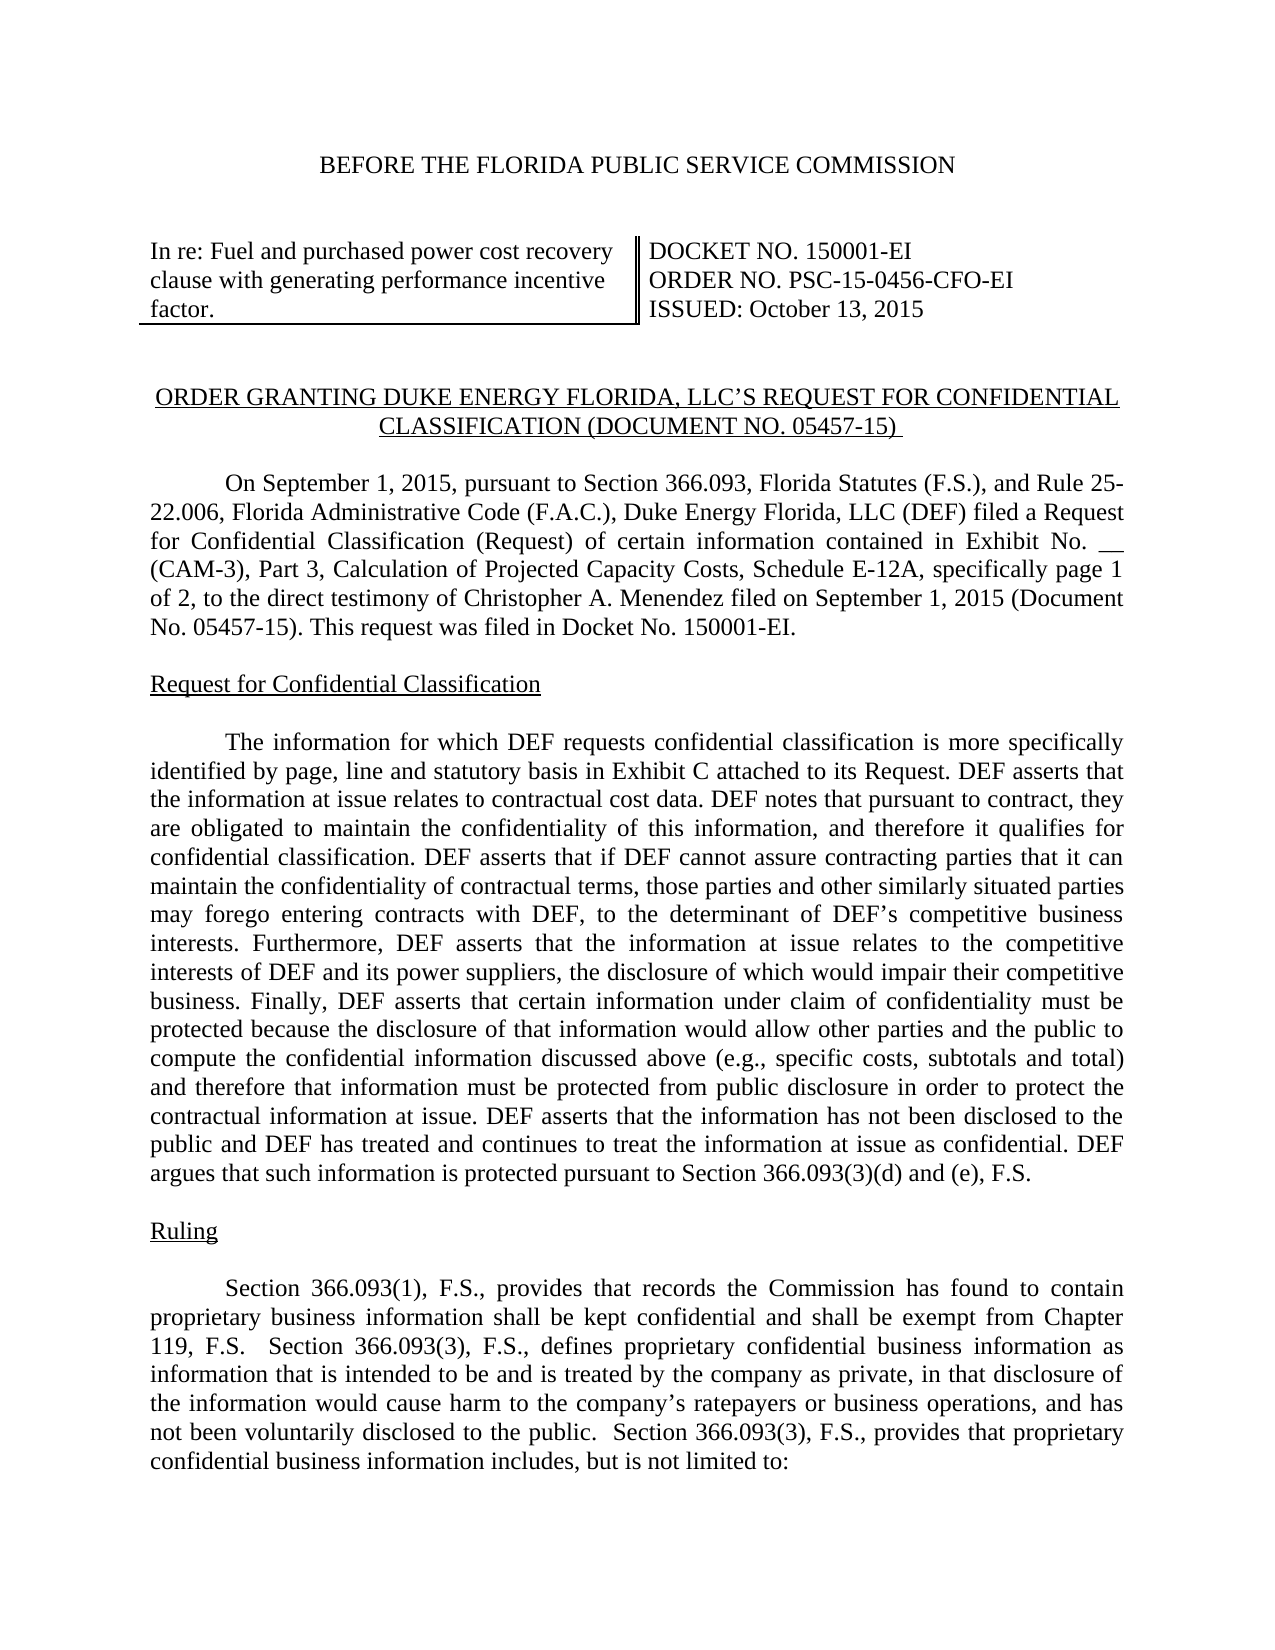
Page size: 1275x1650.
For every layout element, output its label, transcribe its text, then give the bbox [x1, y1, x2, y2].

table_header In re: Fuel and purchased power cost recovery clause with generating performance incentive factor. [139, 236, 635, 322]
subtitle BEFORE THE FLORIDA PUBLIC SERVICE COMMISSION [150, 150, 1125, 179]
text ORDER GRANTING DUKE ENERGY FLORIDA, LLC’S REQUEST FOR CONFIDENTIAL CLASSIFICATION (DOCUMENT NO. 05457-15) [150, 382, 1125, 439]
text On September 1, 2015, pursuant to Section 366.093, Florida Statutes (F.S.), and Rule 25-22.006, Florida Administrative Code (F.A.C.), Duke Energy Florida, LLC (DEF) filed a Request for Confidential Classification (Request) of certain information contained in Exhibit No. __ (CAM-3), Part 3, Calculation of Projected Capacity Costs, Schedule E-12A, specifically page 1 of 2, to the direct testimony of Christopher A. Menendez filed on September 1, 2015 (Document No. 05457-15). This request was filed in Docket No. 150001-EI. [150, 468, 1125, 641]
text Request for Confidential Classification [150, 669, 1125, 698]
text Section 366.093(1), F.S., provides that records the Commission has found to contain proprietary business information shall be kept confidential and shall be exempt from Chapter 119, F.S. Section 366.093(3), F.S., defines proprietary confidential business information as information that is intended to be and is treated by the company as private, in that disclosure of the information would cause harm to the company’s ratepayers or business operations, and has not been voluntarily disclosed to the public. Section 366.093(3), F.S., provides that proprietary confidential business information includes, but is not limited to: [150, 1273, 1125, 1474]
text Ruling [150, 1216, 1125, 1244]
table_header DOCKET NO. 150001-EI ORDER NO. PSC-15-0456-CFO-EI ISSUED: October 13, 2015 [640, 236, 1136, 322]
text The information for which DEF requests confidential classification is more specifically identified by page, line and statutory basis in Exhibit C attached to its Request. DEF asserts that the information at issue relates to contractual cost data. DEF notes that pursuant to contract, they are obligated to maintain the confidentiality of this information, and therefore it qualifies for confidential classification. DEF asserts that if DEF cannot assure contracting parties that it can maintain the confidentiality of contractual terms, those parties and other similarly situated parties may forego entering contracts with DEF, to the determinant of DEF’s competitive business interests. Furthermore, DEF asserts that the information at issue relates to the competitive interests of DEF and its power suppliers, the disclosure of which would impair their competitive business. Finally, DEF asserts that certain information under claim of confidentiality must be protected because the disclosure of that information would allow other parties and the public to compute the confidential information discussed above (e.g., specific costs, subtotals and total) and therefore that information must be protected from public disclosure in order to protect the contractual information at issue. DEF asserts that the information has not been disclosed to the public and DEF has treated and continues to treat the information at issue as confidential. DEF argues that such information is protected pursuant to Section 366.093(3)(d) and (e), F.S. [150, 727, 1125, 1187]
